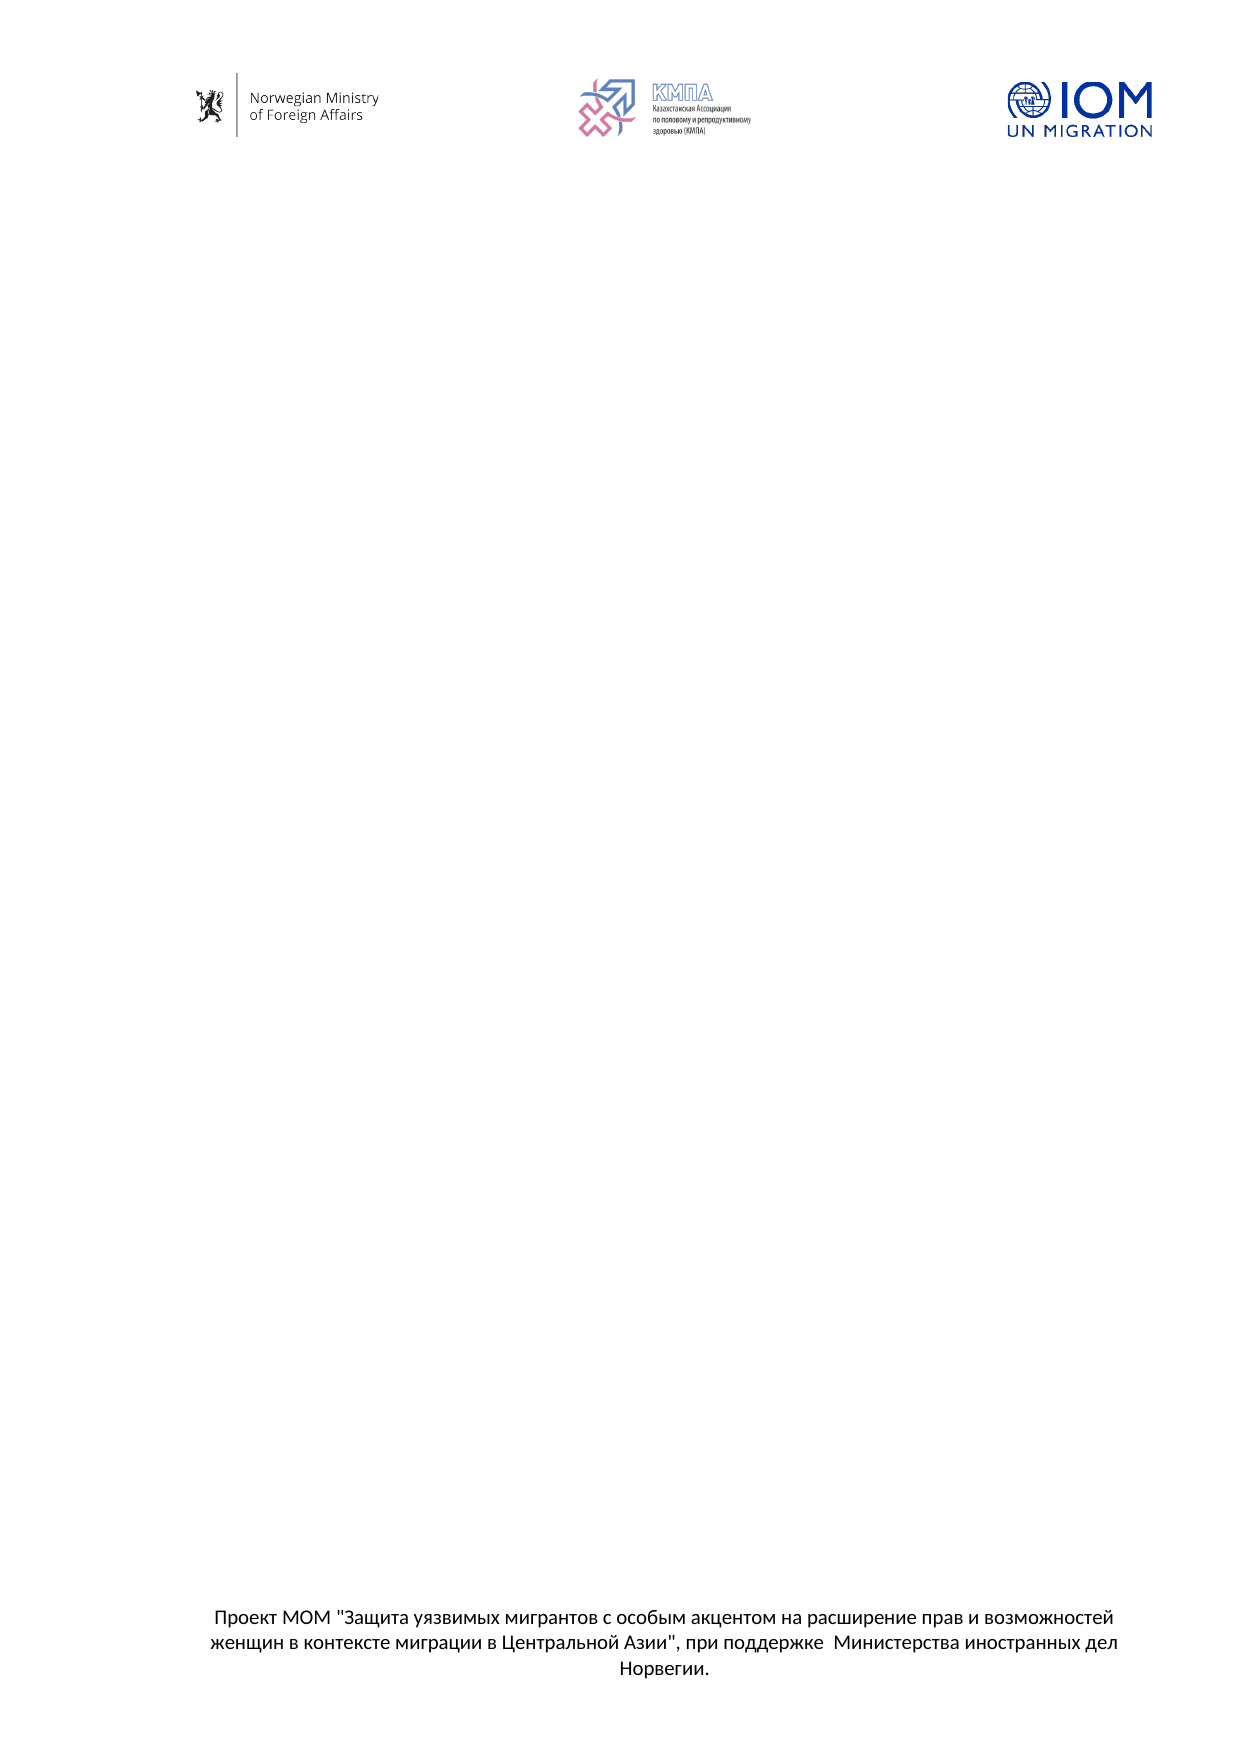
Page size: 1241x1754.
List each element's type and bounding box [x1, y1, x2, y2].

picture [196, 73, 379, 137]
picture [578, 78, 751, 137]
picture [1007, 82, 1152, 137]
